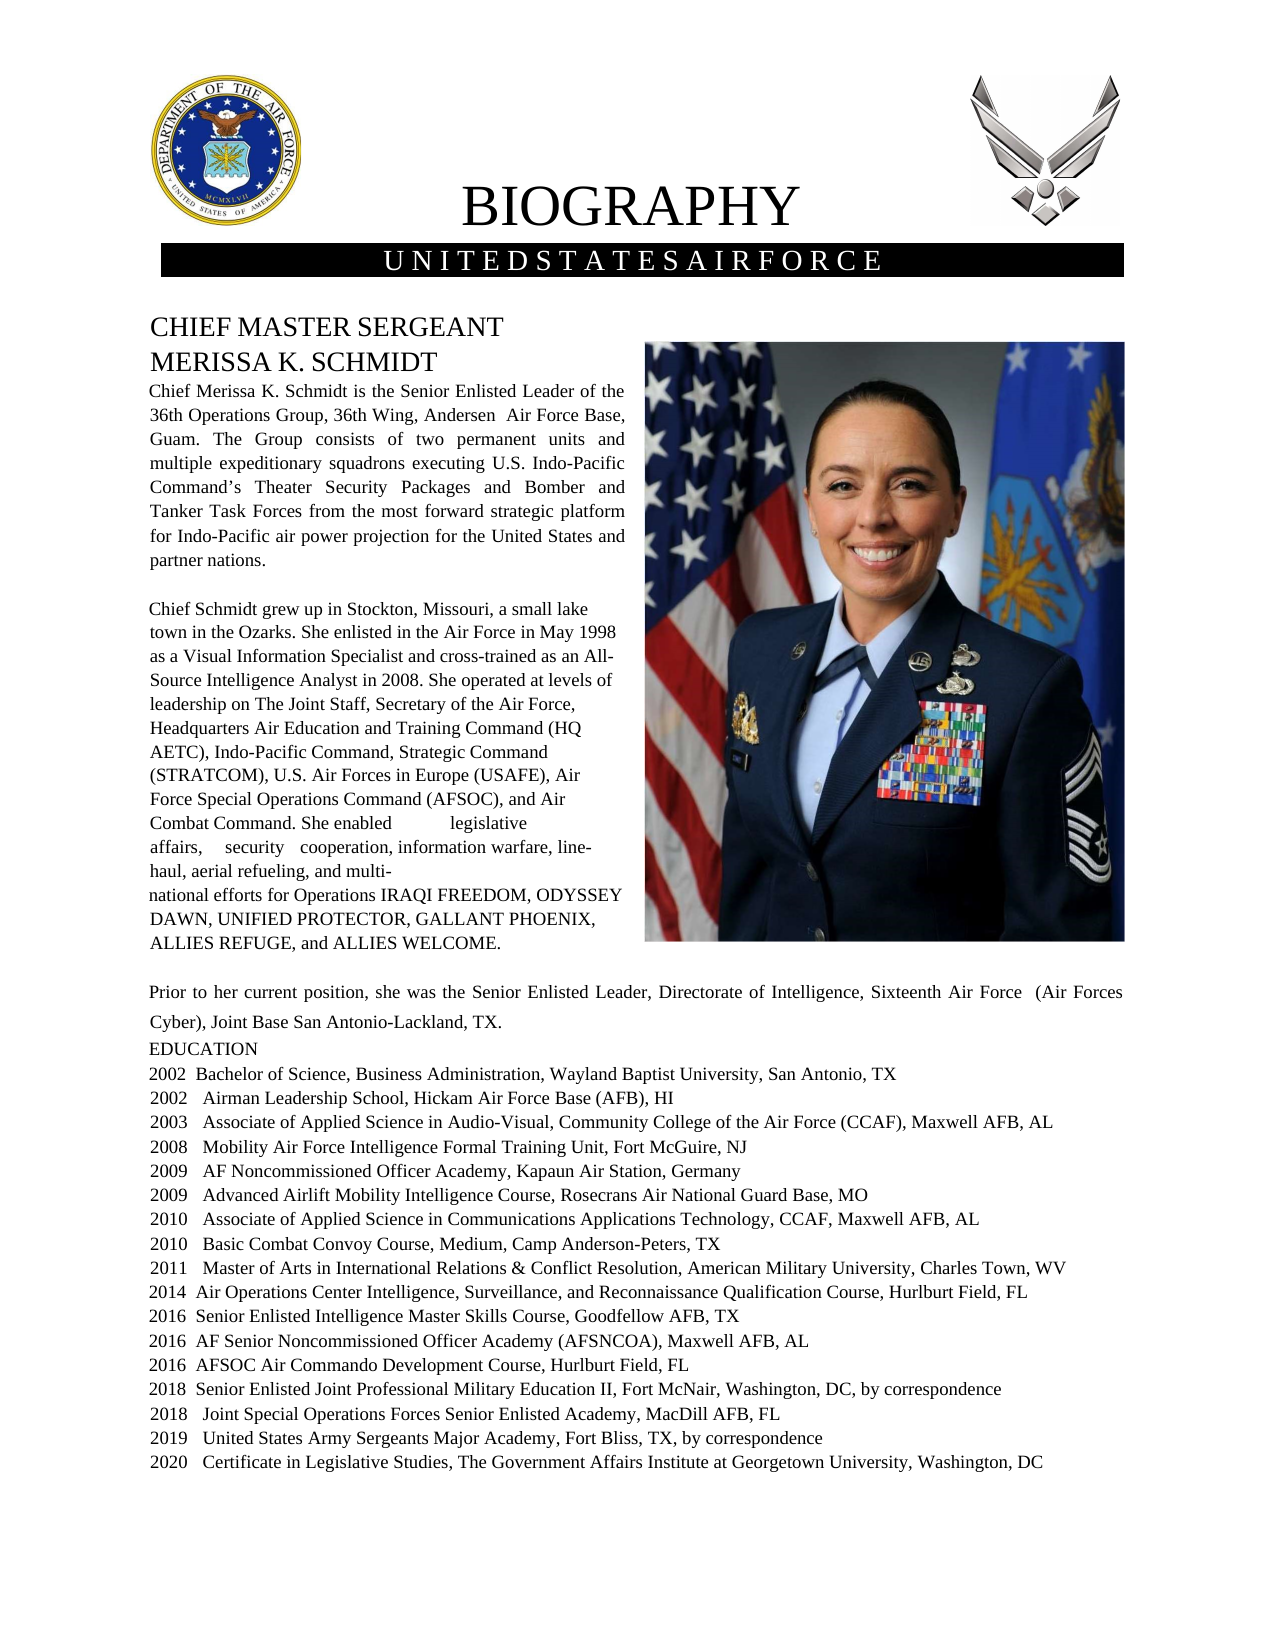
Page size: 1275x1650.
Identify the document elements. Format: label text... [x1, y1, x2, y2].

list United States Army Sergeants Major Academy, Fort Bliss, TX, by correspondence [150, 1427, 1124, 1448]
text EDUCATION [148, 1038, 1124, 1059]
picture [150, 74, 302, 226]
text 2018 Senior Enlisted Joint Professional Military Education II, Fort McNair, Washington, DC, by correspondence [148, 1378, 1124, 1400]
list Certificate in Legislative Studies, The Government Affairs Institute at Georgetown University, Washington, DC [150, 1451, 1124, 1473]
text 2016 AFSOC Air Commando Development Course, Hurlburt Field, FL [148, 1354, 1124, 1376]
list Advanced Airlift Mobility Intelligence Course, Rosecrans Air National Guard Base, MO [150, 1184, 1124, 1206]
list Joint Special Operations Forces Senior Enlisted Academy, MacDill AFB, FL [150, 1402, 1124, 1424]
list Master of Arts in International Relations & Conflict Resolution, American Military University, Charles Town, WV [150, 1257, 1124, 1278]
picture [644, 341, 1125, 942]
picture [970, 75, 1121, 226]
text Prior to her current position, she was the Senior Enlisted Leader, Directorate of Intelligence, Sixteenth Air Force (Air Forces Cyber), Joint Base San Antonio-Lackland, TX. [148, 981, 1124, 1034]
list Airman Leadership School, Hickam Air Force Base (AFB), HI [150, 1087, 1124, 1108]
text Chief Schmidt grew up in Stockton, Missouri, a small lake town in the Ozarks. She enlisted in the Air Force in May 1998 as a Visual Information Specialist and cross-trained as an All-Source Intelligence Analyst in 2008. She operated at levels of leadership on The Joint Staff, Secretary of the Air Force, Headquarters Air Education and Training Command (HQ AETC), Indo-Pacific Command, Strategic Command (STRATCOM), U.S. Air Forces in Europe (USAFE), Air Force Special Operations Command (AFSOC), and Air Combat Command. She enabled legislative affairs, security cooperation, information warfare, line-haul, aerial refueling, and multi- [148, 597, 644, 881]
text Chief Merissa K. Schmidt is the Senior Enlisted Leader of the 36th Operations Group, 36th Wing, Andersen Air Force Base, Guam. The Group consists of two permanent units and multiple expeditionary squadrons executing U.S. Indo-Pacific Command’s Theater Security Packages and Bomber and Tanker Task Forces from the most forward strategic platform for Indo-Pacific air power projection for the United States and partner nations. [148, 380, 644, 570]
list Associate of Applied Science in Audio-Visual, Community College of the Air Force (CCAF), Maxwell AFB, AL [150, 1111, 1124, 1133]
list Basic Combat Convoy Course, Medium, Camp Anderson-Peters, TX [150, 1233, 1124, 1254]
text 2016 Senior Enlisted Intelligence Master Skills Course, Goodfellow AFB, TX [148, 1305, 1124, 1327]
text 2016 AF Senior Noncommissioned Officer Academy (AFSNCOA), Maxwell AFB, AL [148, 1330, 1124, 1351]
text U N I T E D S T A T E S A I R F O R C E [161, 243, 1124, 277]
text 2014 Air Operations Center Intelligence, Surveillance, and Reconnaissance Qualification Course, Hurlburt Field, FL [148, 1281, 1124, 1303]
text national efforts for Operations IRAQI FREEDOM, ODYSSEY DAWN, UNIFIED PROTECTOR, GALLANT PHOENIX, ALLIES REFUGE, and ALLIES WELCOME. [148, 884, 1124, 953]
text CHIEF MASTER SERGEANT MERISSA K. SCHMIDT [150, 310, 1124, 378]
list AF Noncommissioned Officer Academy, Kapaun Air Station, Germany [150, 1160, 1124, 1181]
list Associate of Applied Science in Communications Applications Technology, CCAF, Maxwell AFB, AL [150, 1208, 1124, 1230]
text 2002 Bachelor of Science, Business Administration, Wayland Baptist University, San Antonio, TX [148, 1063, 1124, 1084]
list Mobility Air Force Intelligence Formal Training Unit, Fort McGuire, NJ [150, 1136, 1124, 1157]
